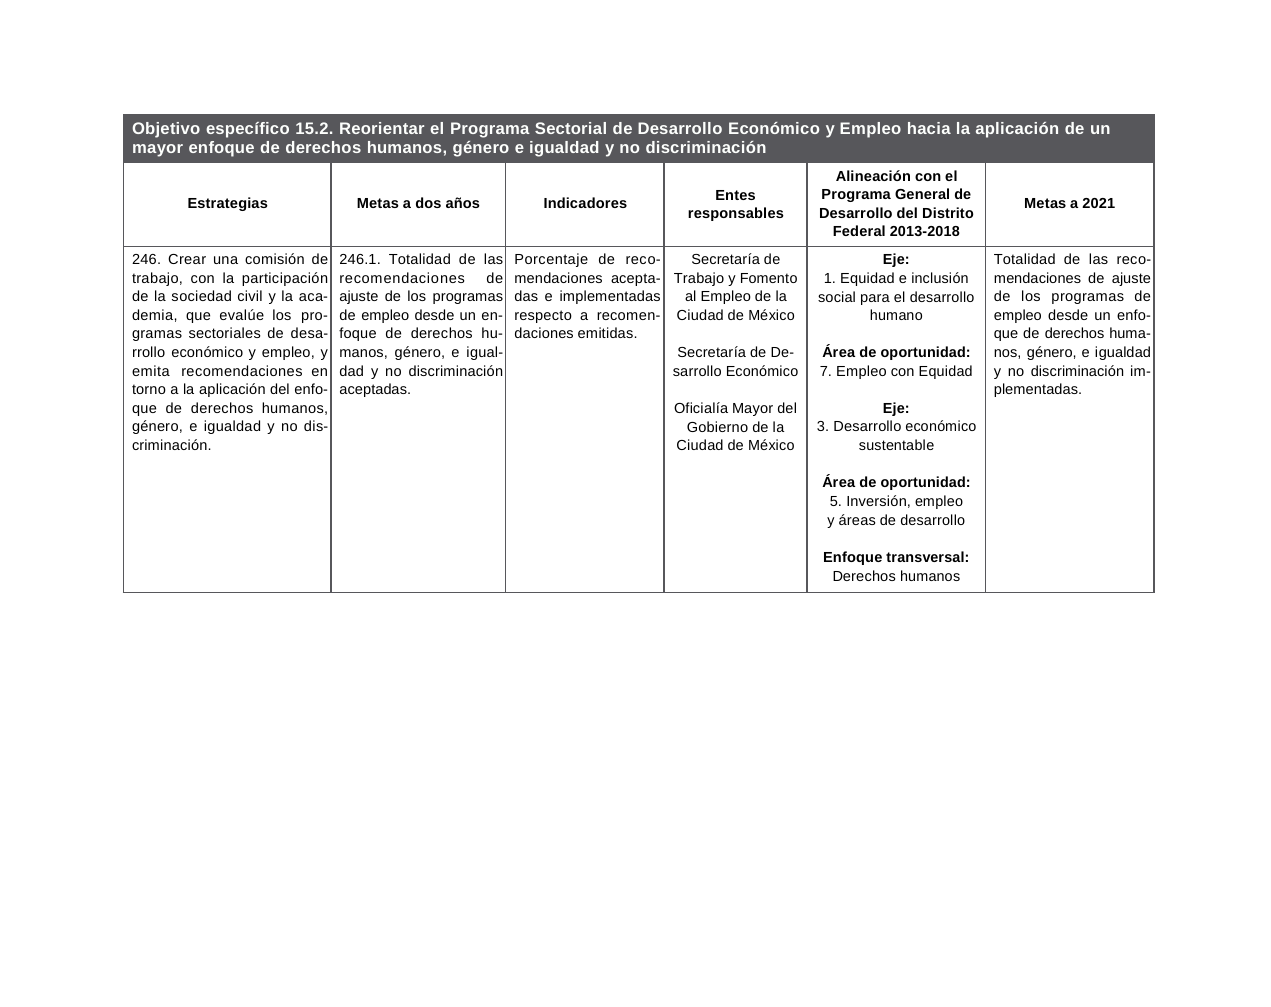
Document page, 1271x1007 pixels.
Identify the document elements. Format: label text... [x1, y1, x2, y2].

table_header Objetivo específico 15.2. Reorientar el Programa Sectorial de Desarrollo Económico y Empleo hacia la aplicación de un mayor enfoque de derechos humanos, género e igualdad y no discriminación [124, 114, 1153, 162]
table_cell Porcentaje de reco- mendaciones acepta- das e implementadas respecto a recomen- daciones emitidas. [506, 247, 663, 592]
table_cell Eje: 1. Equidad e inclusión social para el desarrollo humano Área de oportunidad: 7. Empleo con Equidad Eje: 3. Desarrollo económico sustentable Área de oportunidad: 5. Inversión, empleo y áreas de desarrollo Enfoque transversal: Derechos humanos [808, 247, 985, 592]
table_cell Metas a 2021 [986, 163, 1153, 246]
table_cell Indicadores [506, 163, 663, 246]
table_cell Secretaría de Trabajo y Fomento al Empleo de la Ciudad de México Secretaría de De- sarrollo Económico Oficialía Mayor del Gobierno de la Ciudad de México [665, 247, 806, 592]
table_cell 246. Crear una comisión de trabajo, con la participación de la sociedad civil y la aca- demia, que evalúe los pro- gramas sectoriales de desa- rrollo económico y empleo, y emita recomendaciones en torno a la aplicación del enfo- que de derechos humanos, género, e igualdad y no dis- criminación. [124, 247, 330, 592]
table_cell Metas a dos años [332, 163, 505, 246]
table_cell Alineación con el Programa General de Desarrollo del Distrito Federal 2013-2018 [808, 163, 985, 246]
table_cell Entes responsables [665, 163, 806, 246]
table_cell 246.1. Totalidad de las recomendaciones de ajuste de los programas de empleo desde un en- foque de derechos hu- manos, género, e igual- dad y no discriminación aceptadas. [332, 247, 505, 592]
table_cell Totalidad de las reco- mendaciones de ajuste de los programas de empleo desde un enfo- que de derechos huma- nos, género, e igualdad y no discriminación im- plementadas. [986, 247, 1153, 592]
table_cell Estrategias [124, 163, 330, 246]
